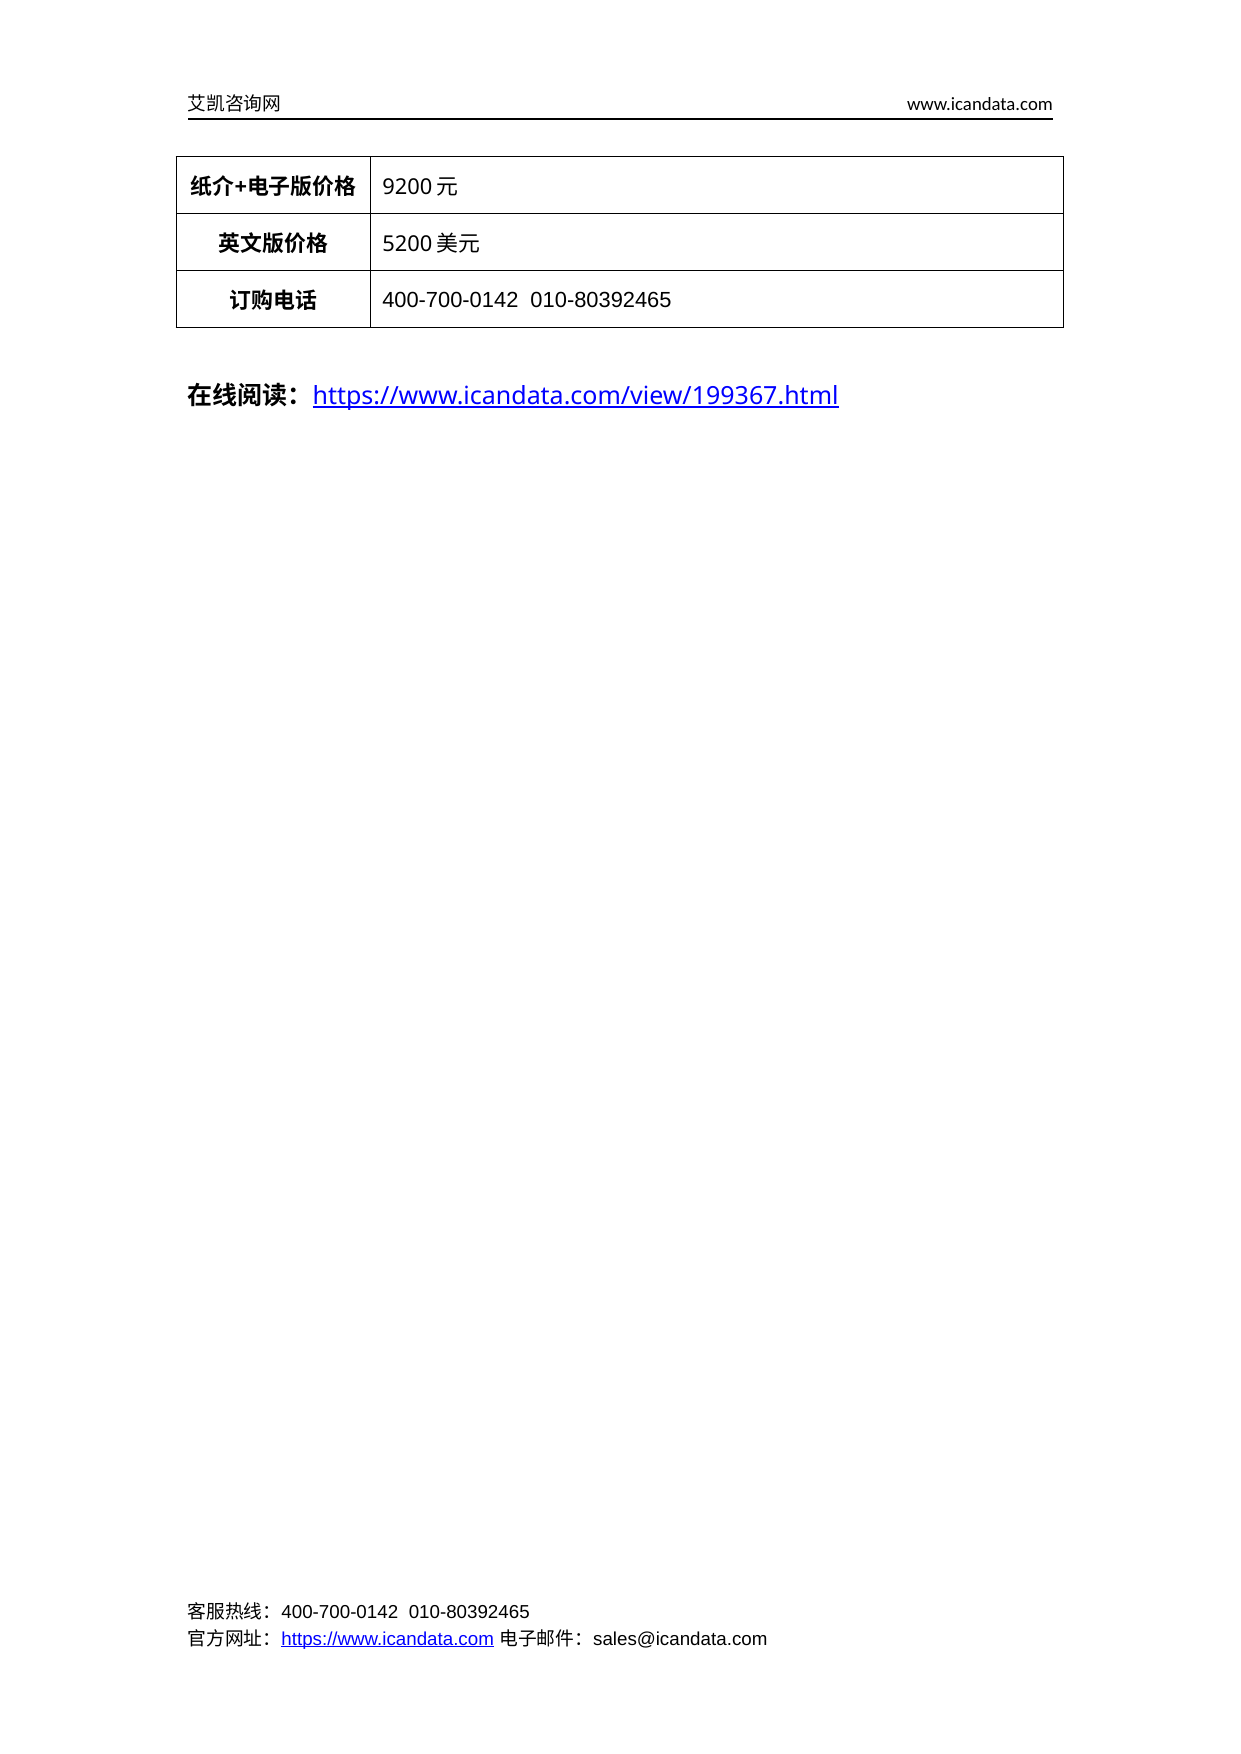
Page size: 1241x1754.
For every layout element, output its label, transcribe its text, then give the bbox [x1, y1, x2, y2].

table_cell 英文版价格 [177, 214, 370, 270]
text 在线阅读：https://www.icandata.com/view/199367.html [187, 361, 1053, 426]
table_cell 9200元 [371, 157, 1063, 213]
table_cell 订购电话 [177, 271, 370, 327]
table_cell 400-700-0142 010-80392465 [371, 271, 1063, 327]
table_cell 纸介+电子版价格 [177, 157, 370, 213]
table_cell 5200美元 [371, 214, 1063, 270]
